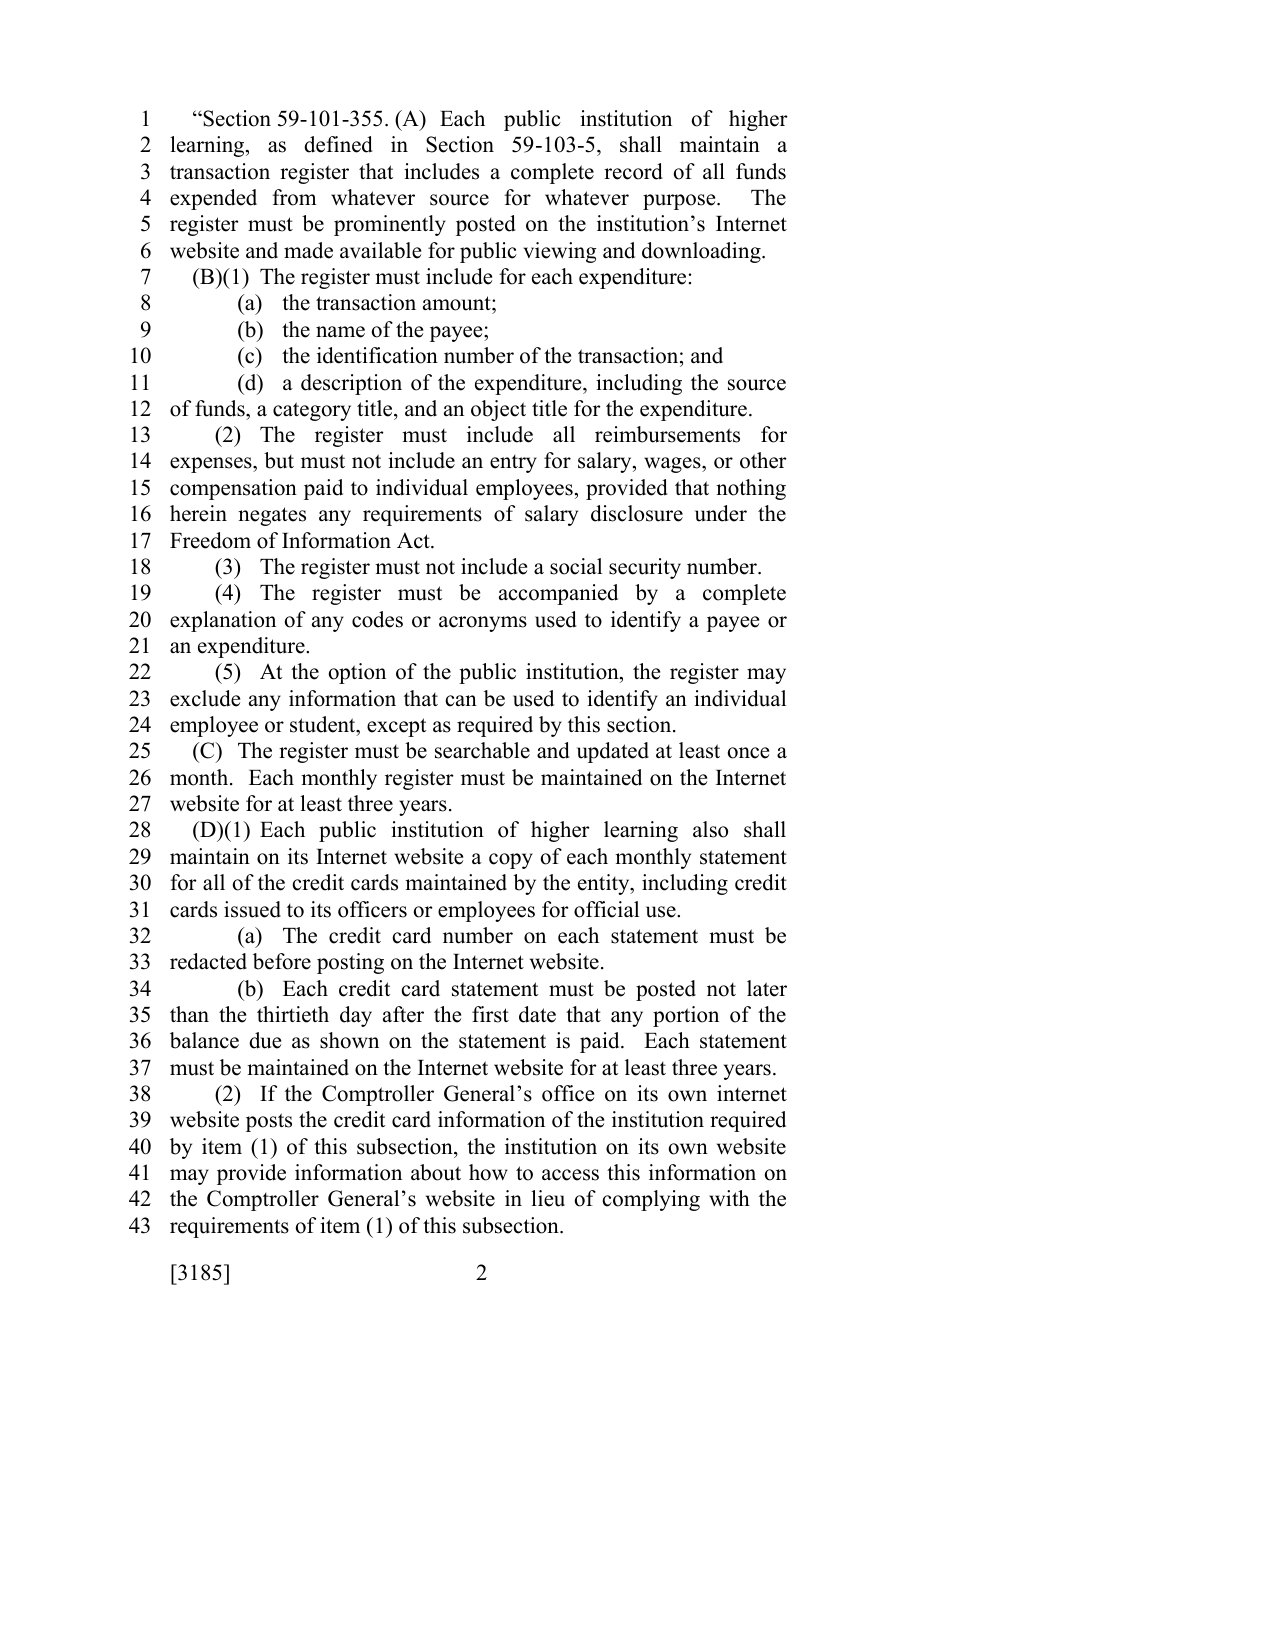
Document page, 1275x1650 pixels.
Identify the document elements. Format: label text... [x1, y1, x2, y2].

text (2) If the Comptroller General’s office on its own internet website posts the credit card information of the institution required by item (1) of this subsection, the institution on its own website may provide information about how to access this information on the Comptroller General’s website in lieu of complying with the requirements of item (1) of this subsection. [169, 1080, 787, 1238]
text (2) The register must include all reimbursements for expenses, but must not include an entry for salary, wages, or other compensation paid to individual employees, provided that nothing herein negates any requirements of salary disclosure under the Freedom of Information Act. [169, 421, 787, 553]
text (4) The register must be accompanied by a complete explanation of any codes or acronyms used to identify a payee or an expenditure. [169, 579, 787, 658]
text (a) The credit card number on each statement must be redacted before posting on the Internet website. [169, 922, 787, 975]
text (d) a description of the expenditure, including the source of funds, a category title, and an object title for the expenditure. [169, 368, 787, 421]
text (5) At the option of the public institution, the register may exclude any information that can be used to identify an individual employee or student, except as required by this section. [169, 658, 787, 737]
text (D)(1) Each public institution of higher learning also shall maintain on its Internet website a copy of each monthly statement for all of the credit cards maintained by the entity, including credit cards issued to its officers or employees for official use. [169, 817, 787, 922]
text (b) Each credit card statement must be posted not later than the thirtieth day after the first date that any portion of the balance due as shown on the statement is paid. Each statement must be maintained on the Internet website for at least three years. [169, 975, 787, 1080]
text (b) the name of the payee; [169, 316, 787, 342]
text (c) the identification number of the transaction; and [169, 342, 787, 368]
text (B)(1) The register must include for each expenditure: [169, 263, 787, 289]
text (3) The register must not include a social security number. [169, 553, 787, 579]
text (a) the transaction amount; [169, 289, 787, 316]
text (C) The register must be searchable and updated at least once a month. Each monthly register must be maintained on the Internet website for at least three years. [169, 737, 787, 817]
text “Section 59-101-355. (A) Each public institution of higher learning, as defined in Section 59-103-5, shall maintain a transaction register that includes a complete record of all funds expended from whatever source for whatever purpose. The register must be prominently posted on the institution’s Internet website and made available for public viewing and downloading. [169, 105, 787, 263]
